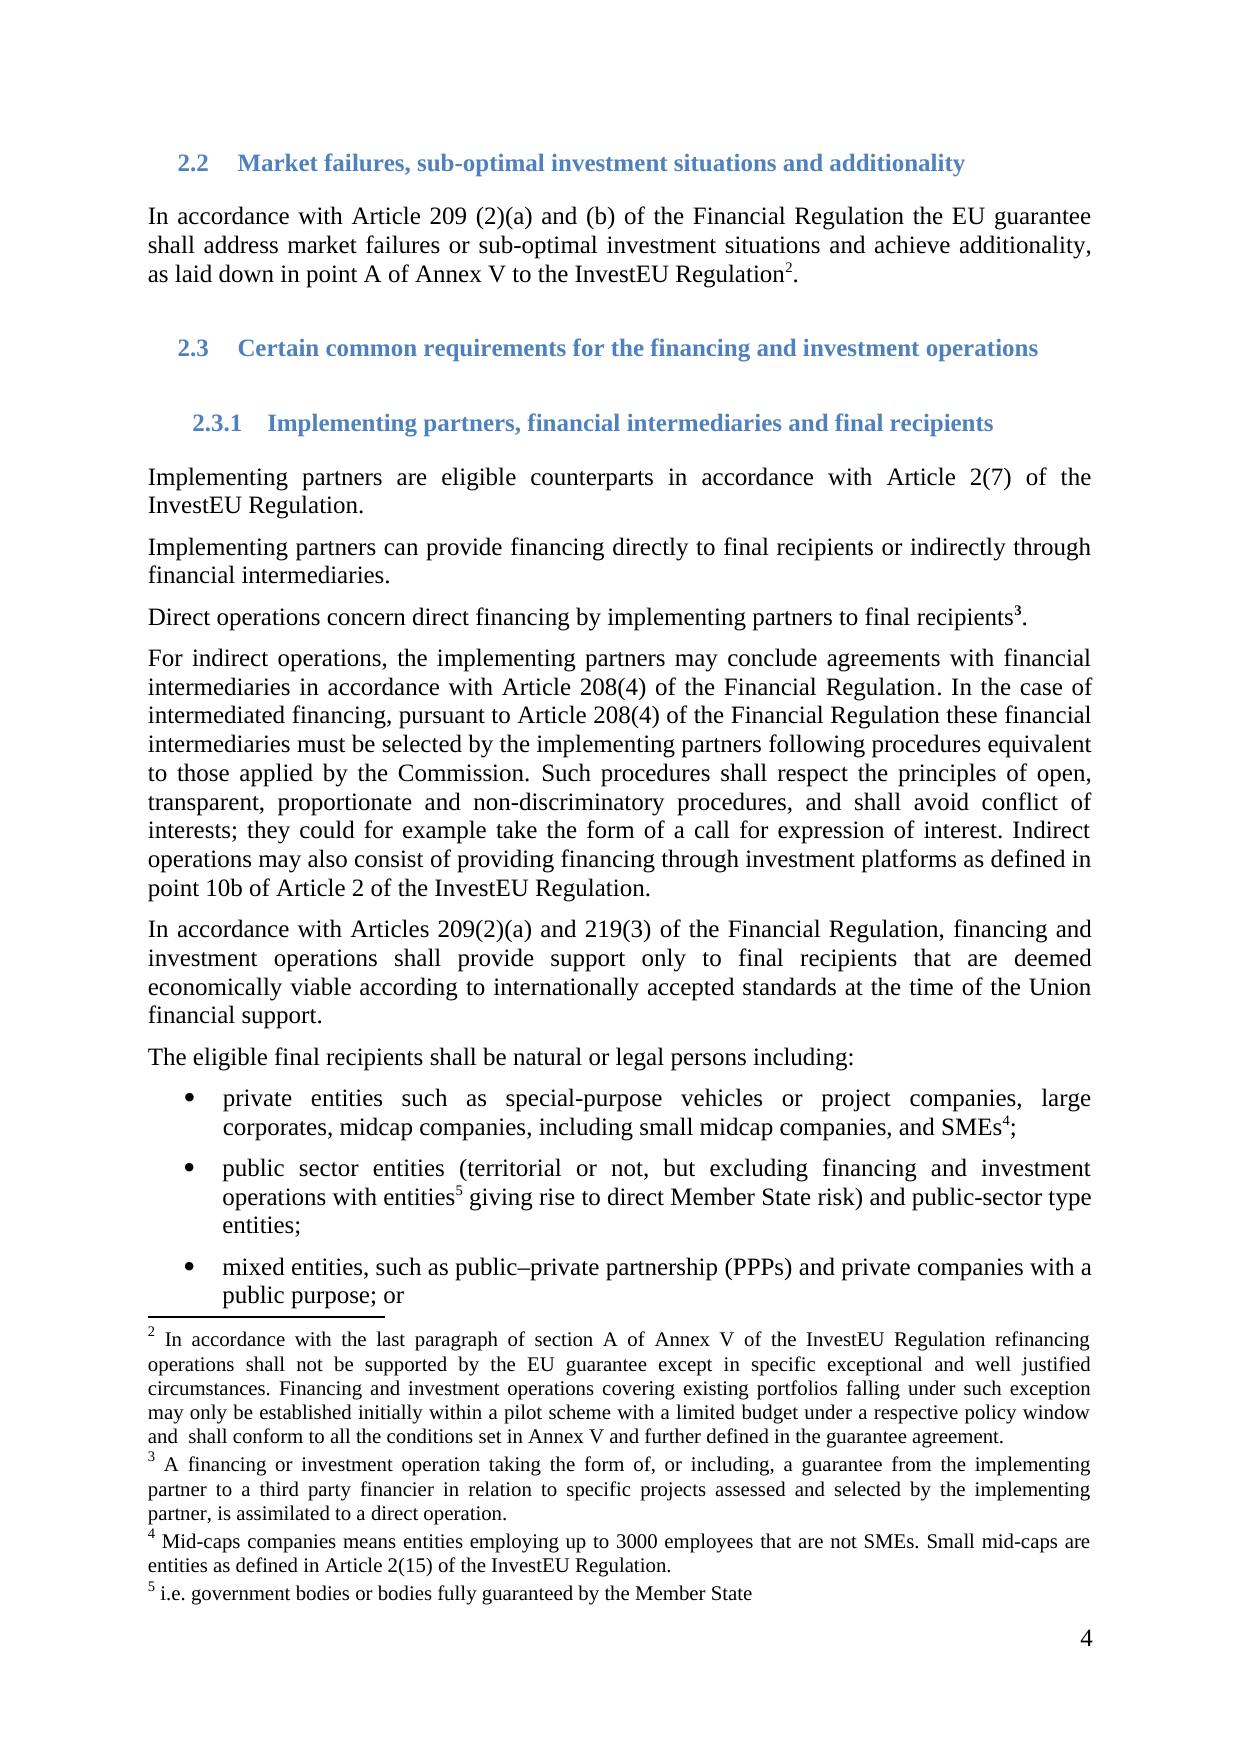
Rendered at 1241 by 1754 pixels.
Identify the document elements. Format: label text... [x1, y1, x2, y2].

text Implementing partners are eligible counterparts in accordance with Article 2(7) of the InvestEU Regulation. [148, 462, 1092, 519]
subtitle Certain common requirements for the financing and investment operations [177, 333, 1092, 362]
text In accordance with Articles 209(2)(a) and 219(3) of the Financial Regulation, financing and investment operations shall provide support only to final recipients that are deemed economically viable according to internationally accepted standards at the time of the Union financial support. [148, 914, 1092, 1029]
list public sector entities (territorial or not, but excluding financing and investment operations with entities giving rise to direct Member State risk) and public-sector type entities; [185, 1153, 1092, 1239]
text Direct operations concern direct financing by implementing partners to final recipients. [148, 602, 1092, 631]
text The eligible final recipients shall be natural or legal persons including: [148, 1042, 1092, 1071]
text For indirect operations, the implementing partners may conclude agreements with financial intermediaries in accordance with Article 208(4) of the Financial Regulation. In the case of intermediated financing, pursuant to Article 208(4) of the Financial Regulation these financial intermediaries must be selected by the implementing partners following procedures equivalent to those applied by the Commission. Such procedures shall respect the principles of open, transparent, proportionate and non-discriminatory procedures, and shall avoid conflict of interests; they could for example take the form of a call for expression of interest. Indirect operations may also consist of providing financing through investment platforms as defined in point 10b of Article 2 of the InvestEU Regulation. [148, 643, 1092, 902]
text In accordance with Article 209 (2)(a) and (b) of the Financial Regulation the EU guarantee shall address market failures or sub-optimal investment situations and achieve additionality, as laid down in point A of Annex V to the InvestEU Regulation. [148, 201, 1092, 288]
subtitle Market failures, sub-optimal investment situations and additionality [177, 148, 1092, 176]
subtitle Implementing partners, financial intermediaries and final recipients [192, 408, 1092, 437]
list mixed entities, such as public–private partnership (PPPs) and private companies with a public purpose; or [185, 1252, 1092, 1309]
list private entities such as special-purpose vehicles or project companies, large corporates, midcap companies, including small midcap companies, and SMEs; [185, 1083, 1092, 1141]
text Implementing partners can provide financing directly to final recipients or indirectly through financial intermediaries. [148, 532, 1092, 589]
